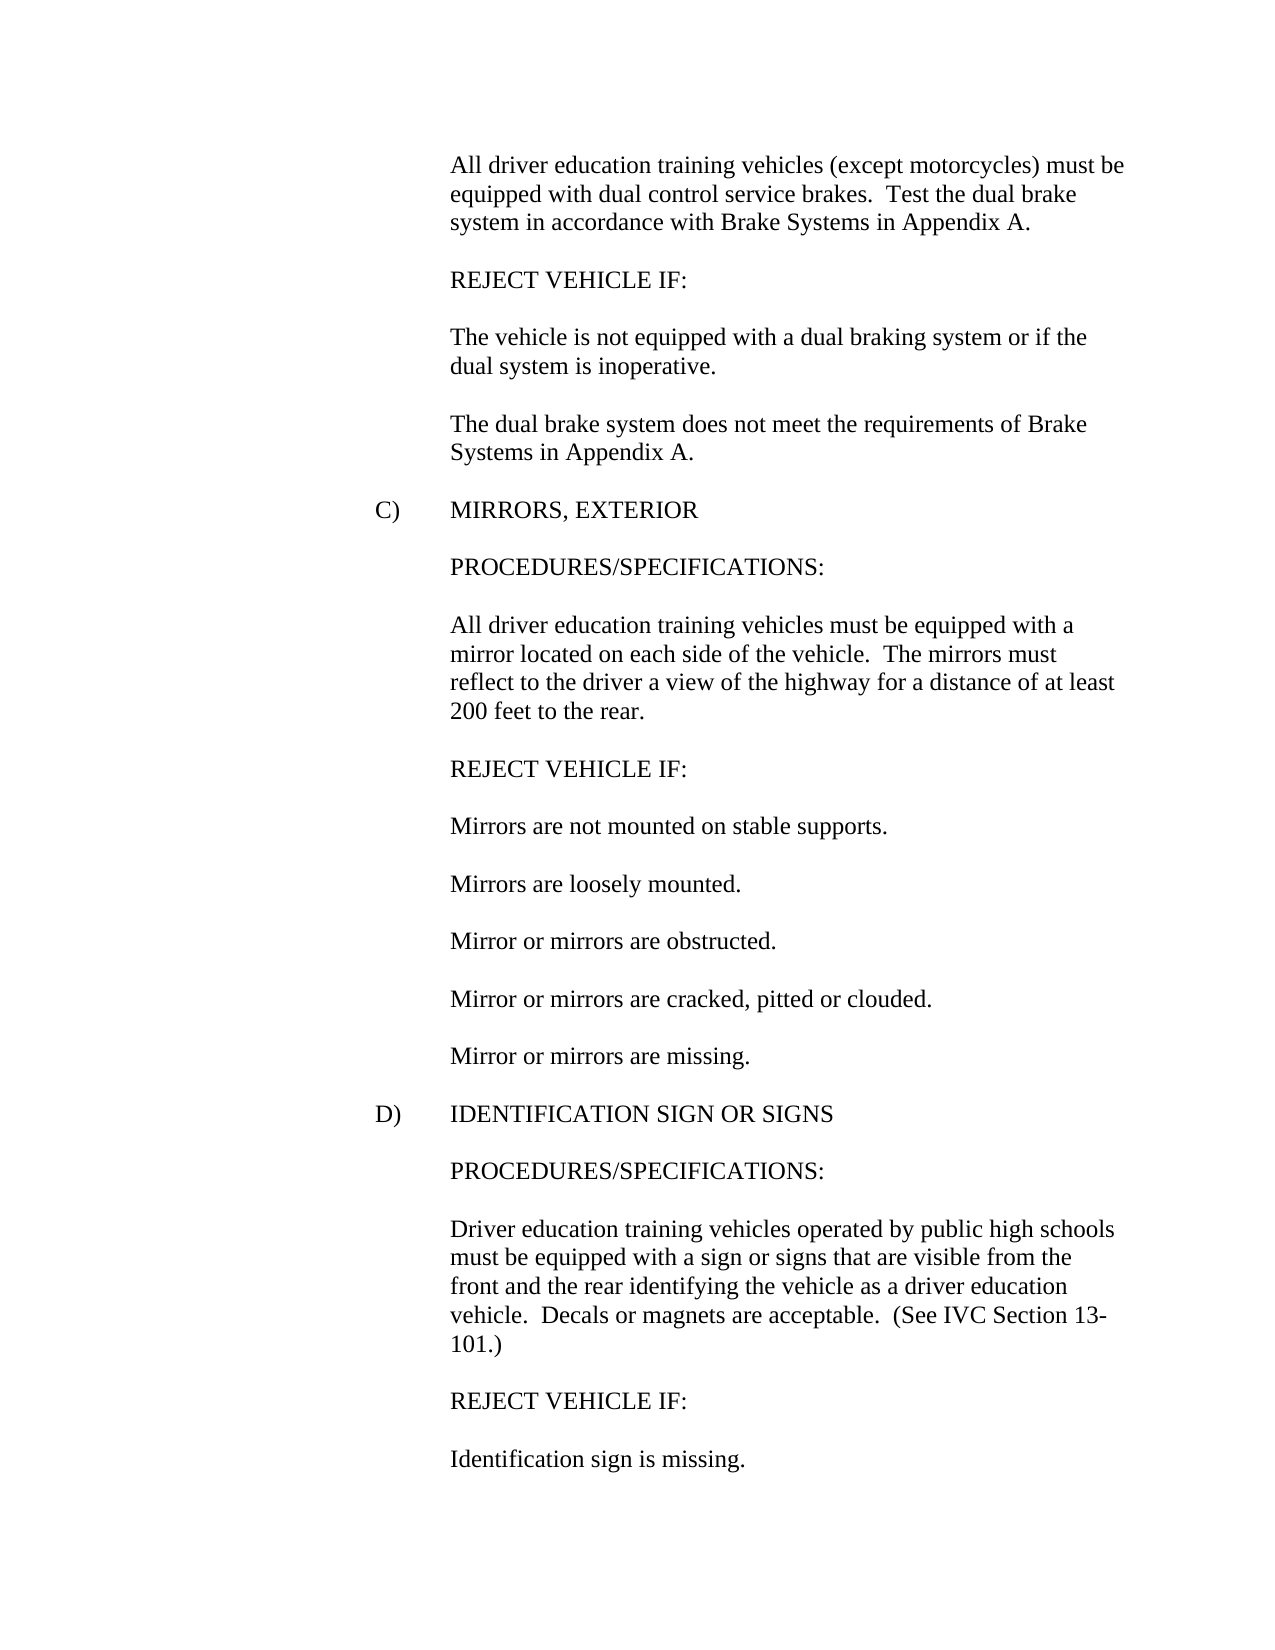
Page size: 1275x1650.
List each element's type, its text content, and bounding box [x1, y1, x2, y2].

text Driver education training vehicles operated by public high schools must be equipped with a sign or signs that are visible from the front and the rear identifying the vehicle as a driver education vehicle. Decals or magnets are acceptable. (See IVC Section 13-101.) [450, 1214, 1125, 1357]
text All driver education training vehicles (except motorcycles) must be equipped with dual control service brakes. Test the dual brake system in accordance with Brake Systems in Appendix A. [450, 150, 1125, 236]
text C) MIRRORS, EXTERIOR [375, 495, 1125, 524]
text PROCEDURES/SPECIFICATIONS: [450, 552, 1102, 581]
text PROCEDURES/SPECIFICATIONS: [450, 1156, 1102, 1185]
text D) IDENTIFICATION SIGN OR SIGNS [375, 1099, 1102, 1127]
text REJECT VEHICLE IF: [450, 754, 1102, 782]
text Mirrors are not mounted on stable supports. [450, 811, 1125, 840]
text Mirror or mirrors are obstructed. [450, 926, 1125, 955]
text REJECT VEHICLE IF: [450, 1386, 1102, 1415]
text Mirror or mirrors are missing. [450, 1041, 1125, 1070]
text Mirror or mirrors are cracked, pitted or clouded. [450, 984, 1125, 1012]
text All driver education training vehicles must be equipped with a mirror located on each side of the vehicle. The mirrors must reflect to the driver a view of the highway for a distance of at least 200 feet to the rear. [450, 610, 1125, 725]
text Identification sign is missing. [450, 1444, 1125, 1472]
text The dual brake system does not meet the requirements of Brake Systems in Appendix A. [450, 409, 1125, 466]
text The vehicle is not equipped with a dual braking system or if the dual system is inoperative. [450, 322, 1125, 380]
text Mirrors are loosely mounted. [450, 869, 1125, 897]
text REJECT VEHICLE IF: [450, 265, 1102, 294]
